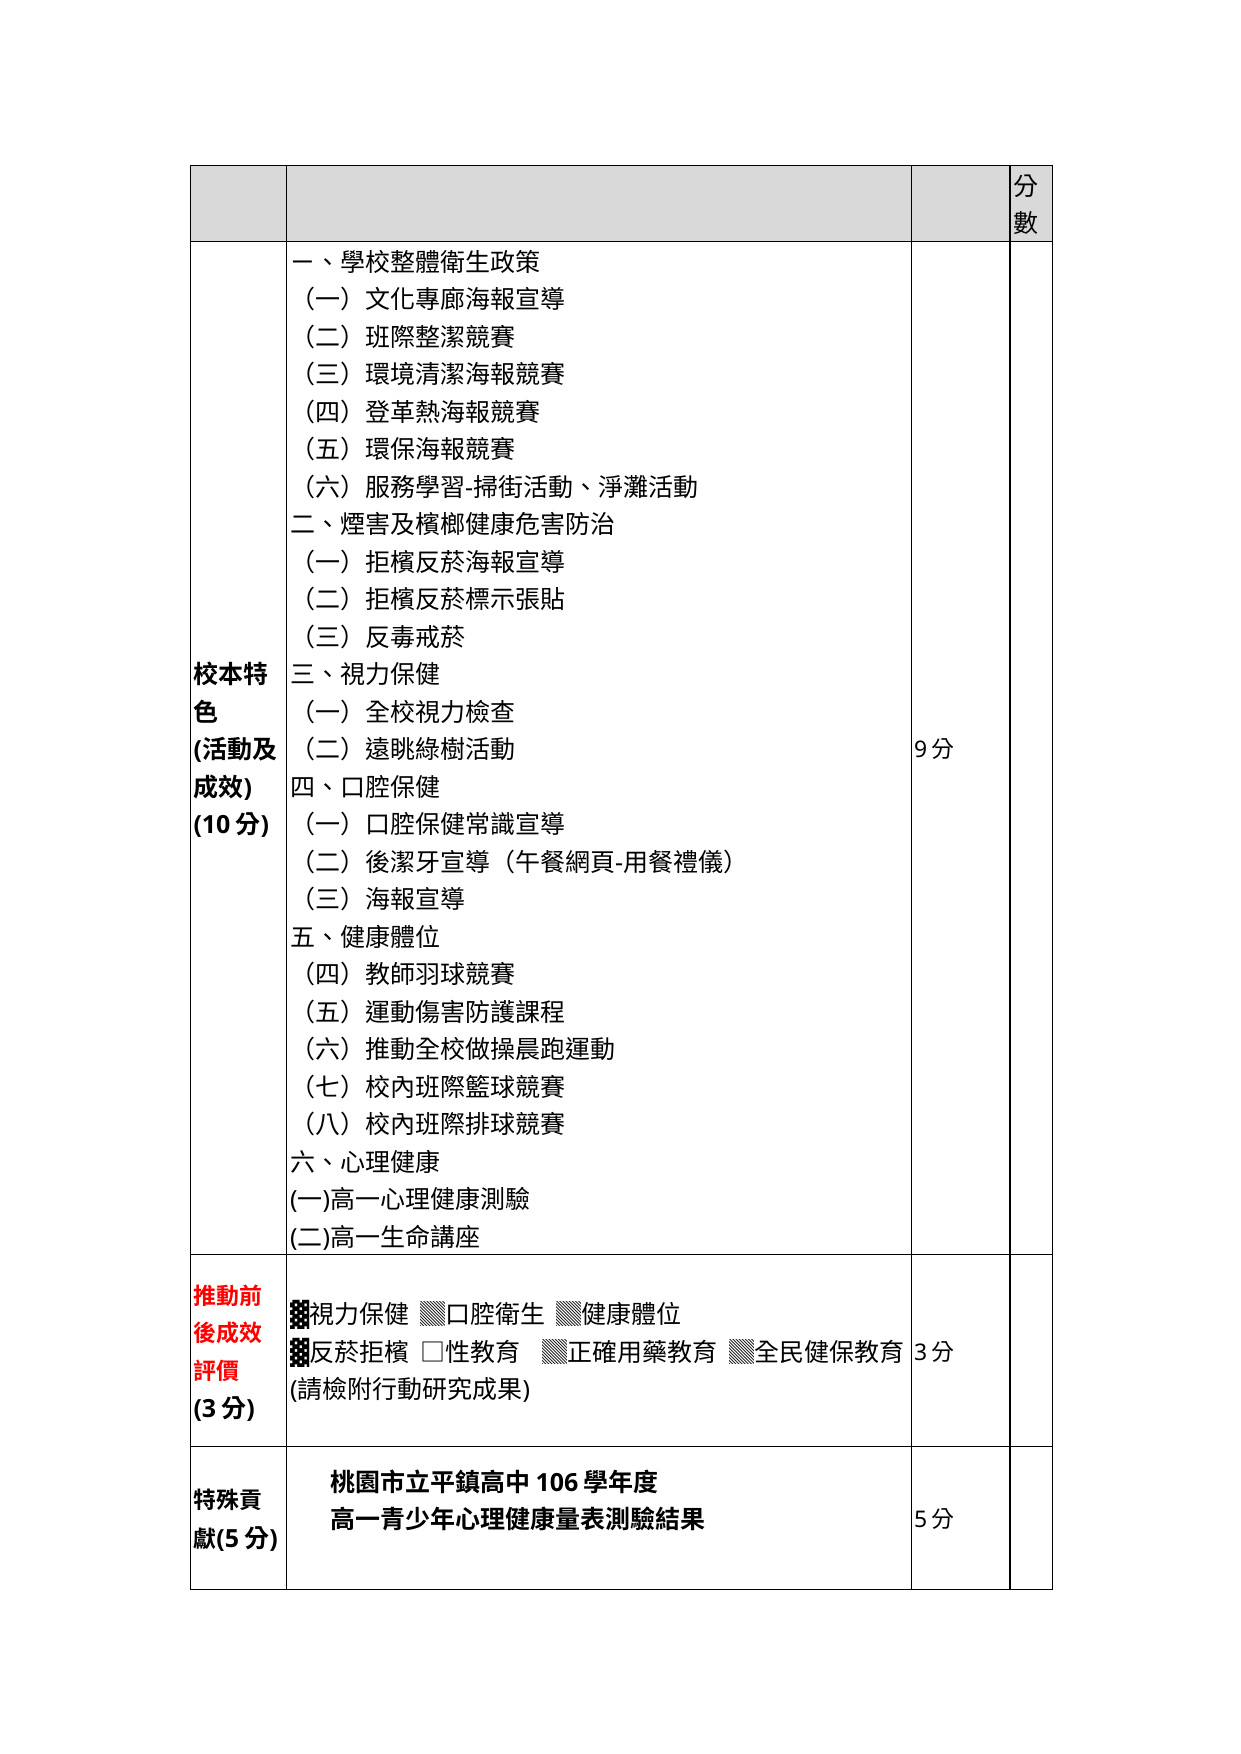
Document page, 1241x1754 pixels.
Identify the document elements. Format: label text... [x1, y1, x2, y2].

table_cell ㄧ、學校整體衛生政策 （一）文化專廊海報宣導 （二）班際整潔競賽 （三）環境清潔海報競賽 （四）登革熱海報競賽 （五）環保海報競賽 （六）服務學習-掃街活動、淨灘活動 二、煙害及檳榔健康危害防治 （一）拒檳反菸海報宣導 （二）拒檳反菸標示張貼 （三）反毒戒菸 三、視力保健 （一）全校視力檢查 （二）遠眺綠樹活動 四、口腔保健 （一）口腔保健常識宣導 （二）後潔牙宣導（午餐網頁-用餐禮儀） （三）海報宣導 五、健康體位 （四）教師羽球競賽 （五）運動傷害防護課程 （六）推動全校做操晨跑運動 （七）校內班際籃球競賽 （八）校內班際排球競賽 六、心理健康 (一)高一心理健康測驗 (二)高一生命講座 [287, 242, 911, 1254]
table_cell 推動前後成效評價 (3分) [191, 1255, 286, 1446]
table_cell [1011, 1447, 1052, 1588]
table_cell [1011, 1255, 1052, 1446]
table_cell 特殊貢獻(5分) [191, 1447, 286, 1588]
table_header 複核分數 [1011, 166, 1052, 241]
table_cell 校本特色 (活動及成效) (10分) [191, 242, 286, 1254]
table_cell ▓視力保健 ▓口腔衛生 ▓健康體位 ▓反菸拒檳 □性教育 ▓正確用藥教育 ▓全民健保教育 (請檢附行動研究成果) [287, 1255, 911, 1446]
table_header 指標名稱 [191, 166, 286, 241]
table_cell 9分 [912, 242, 1009, 1254]
table_cell 3分 [912, 1255, 1009, 1446]
table_header 內容 [287, 166, 911, 241]
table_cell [287, 1447, 911, 1588]
table_cell 5分 [912, 1447, 1009, 1588]
table_header 自評分數 [912, 166, 1009, 241]
table_cell [1011, 242, 1052, 1254]
